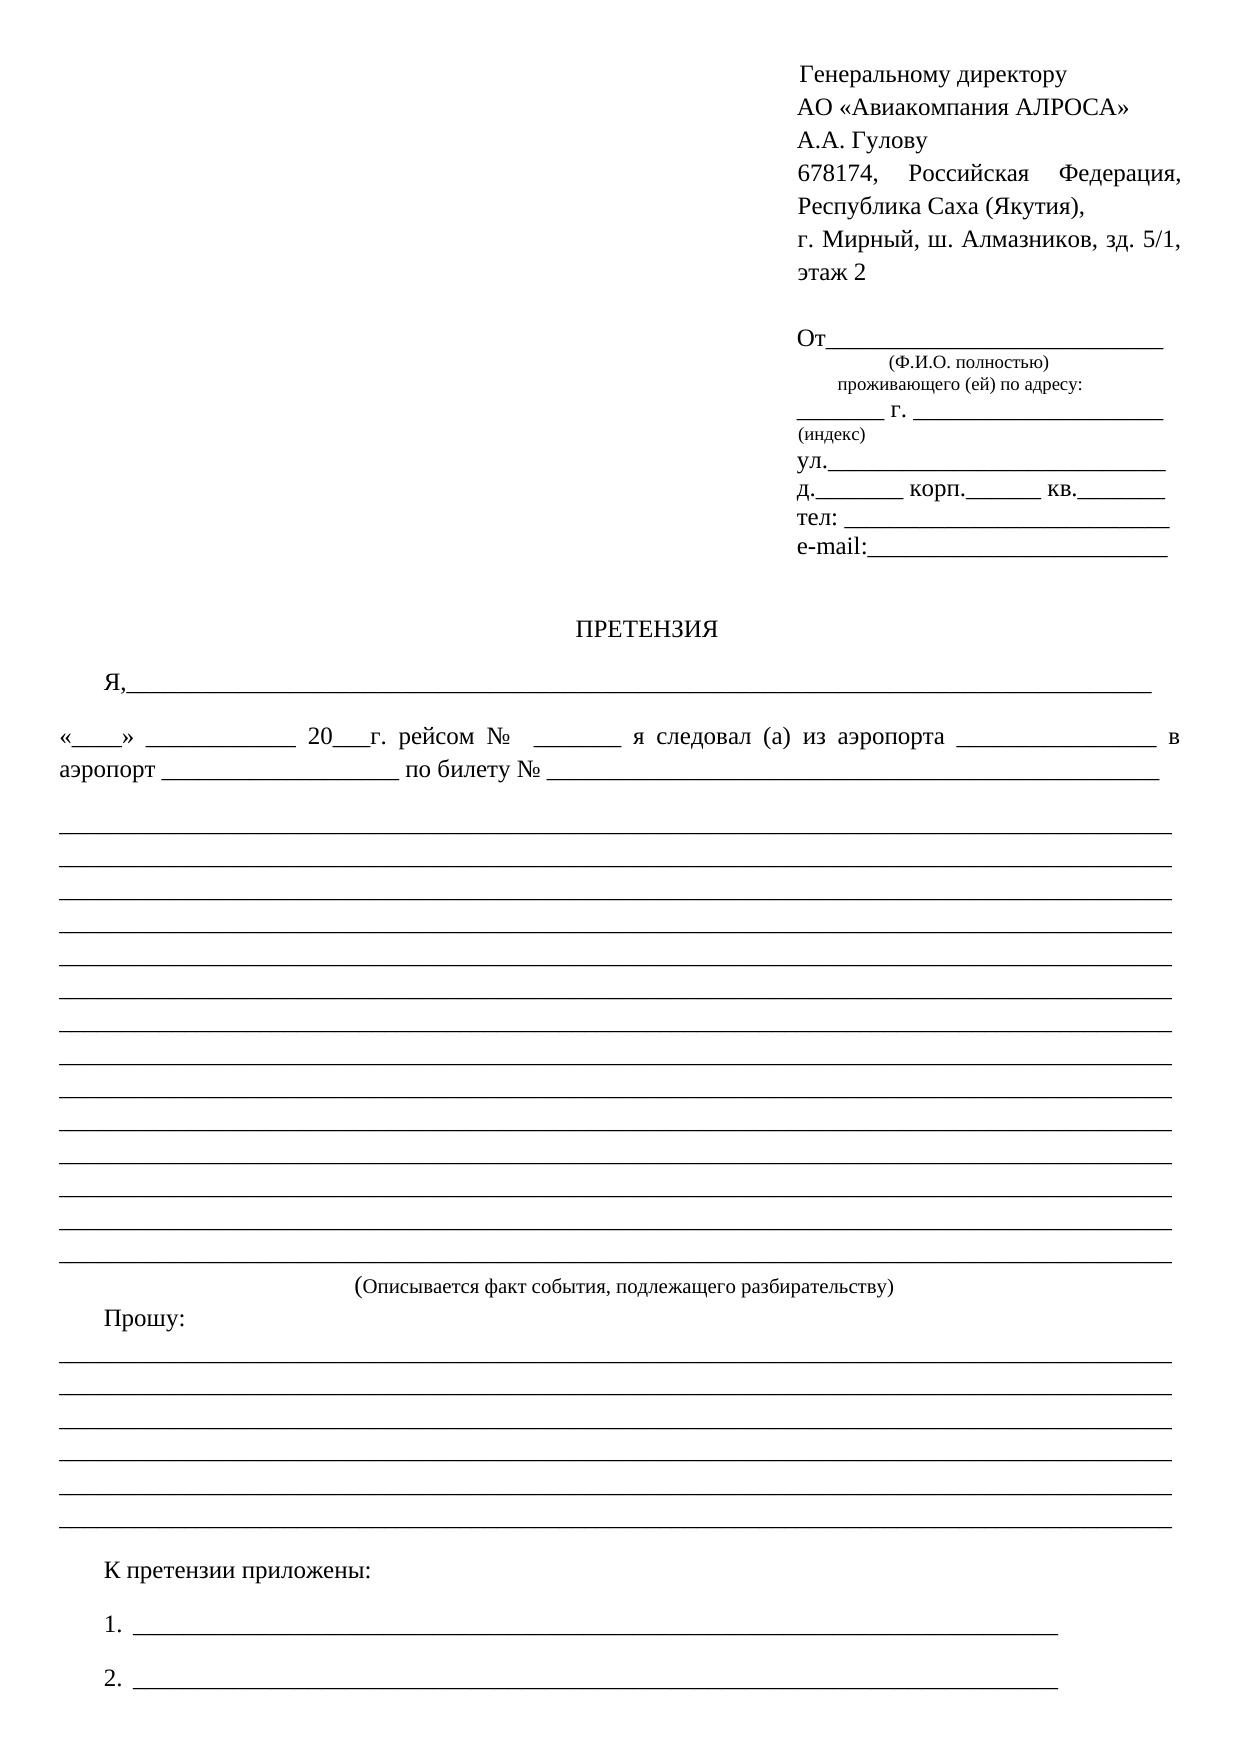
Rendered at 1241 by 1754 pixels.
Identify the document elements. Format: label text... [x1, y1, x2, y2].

text Прошу: ______________________________________________________________________________________________________________________________________________________________________________________________________________________________________________________________________________________________________________________________________________________________________________________________________________________________________________________________________________________________________________________________________________________ [59, 1303, 1181, 1530]
text тел: __________________________ [59, 502, 1181, 531]
text ПРЕТЕНЗИЯ [502, 614, 1181, 642]
text От___________________________ [59, 323, 1181, 351]
text _______ г. ____________________ [59, 394, 1181, 423]
text А.А. Гулову [59, 125, 1181, 154]
text АО «Авиакомпания АЛРОСА» [59, 92, 1181, 121]
text (Ф.И.О. полностью) [59, 351, 1181, 373]
text 2. __________________________________________________________________________ [59, 1663, 1181, 1692]
text 678174, Российская Федерация, Республика Саха (Якутия), [797, 158, 1181, 220]
text e-mail:________________________ [59, 531, 1181, 560]
text 1. __________________________________________________________________________ [59, 1609, 1181, 1638]
text г. Мирный, ш. Алмазников, зд. 5/1, этаж 2 [797, 224, 1181, 286]
text д._______ корп.______ кв._______ [59, 473, 1181, 502]
text (Описывается факт события, подлежащего разбирательству) [280, 1271, 1181, 1299]
text К претензии приложены: [59, 1556, 1181, 1584]
text ______________________________________________________________________________________________________________________________________________________________________________________________________________________________________________________________________________________________________________________________________________________________________________________________________________________________________________________________________________________________________________________________________________________________________________________________________________________________________________________________________________________________________________________________________________________________________________________________________________________________________________________________________________________________________________________________________________________________________________________________________________________________________________________________________________________________________________________________________________________________________________________________________________________________________________________________________________________________ [59, 808, 1181, 1266]
text Генеральному директору [59, 59, 1181, 88]
text «____» ____________ 20___г. рейсом № _______ я следовал (а) из аэропорта ________________ в аэропорт ___________________ по билету № _________________________________________________ [59, 721, 1181, 783]
text проживающего (ей) по адресу: [59, 373, 1181, 394]
text Я,__________________________________________________________________________________ [59, 667, 1181, 696]
text (индекс) ул.___________________________ [797, 423, 1181, 473]
